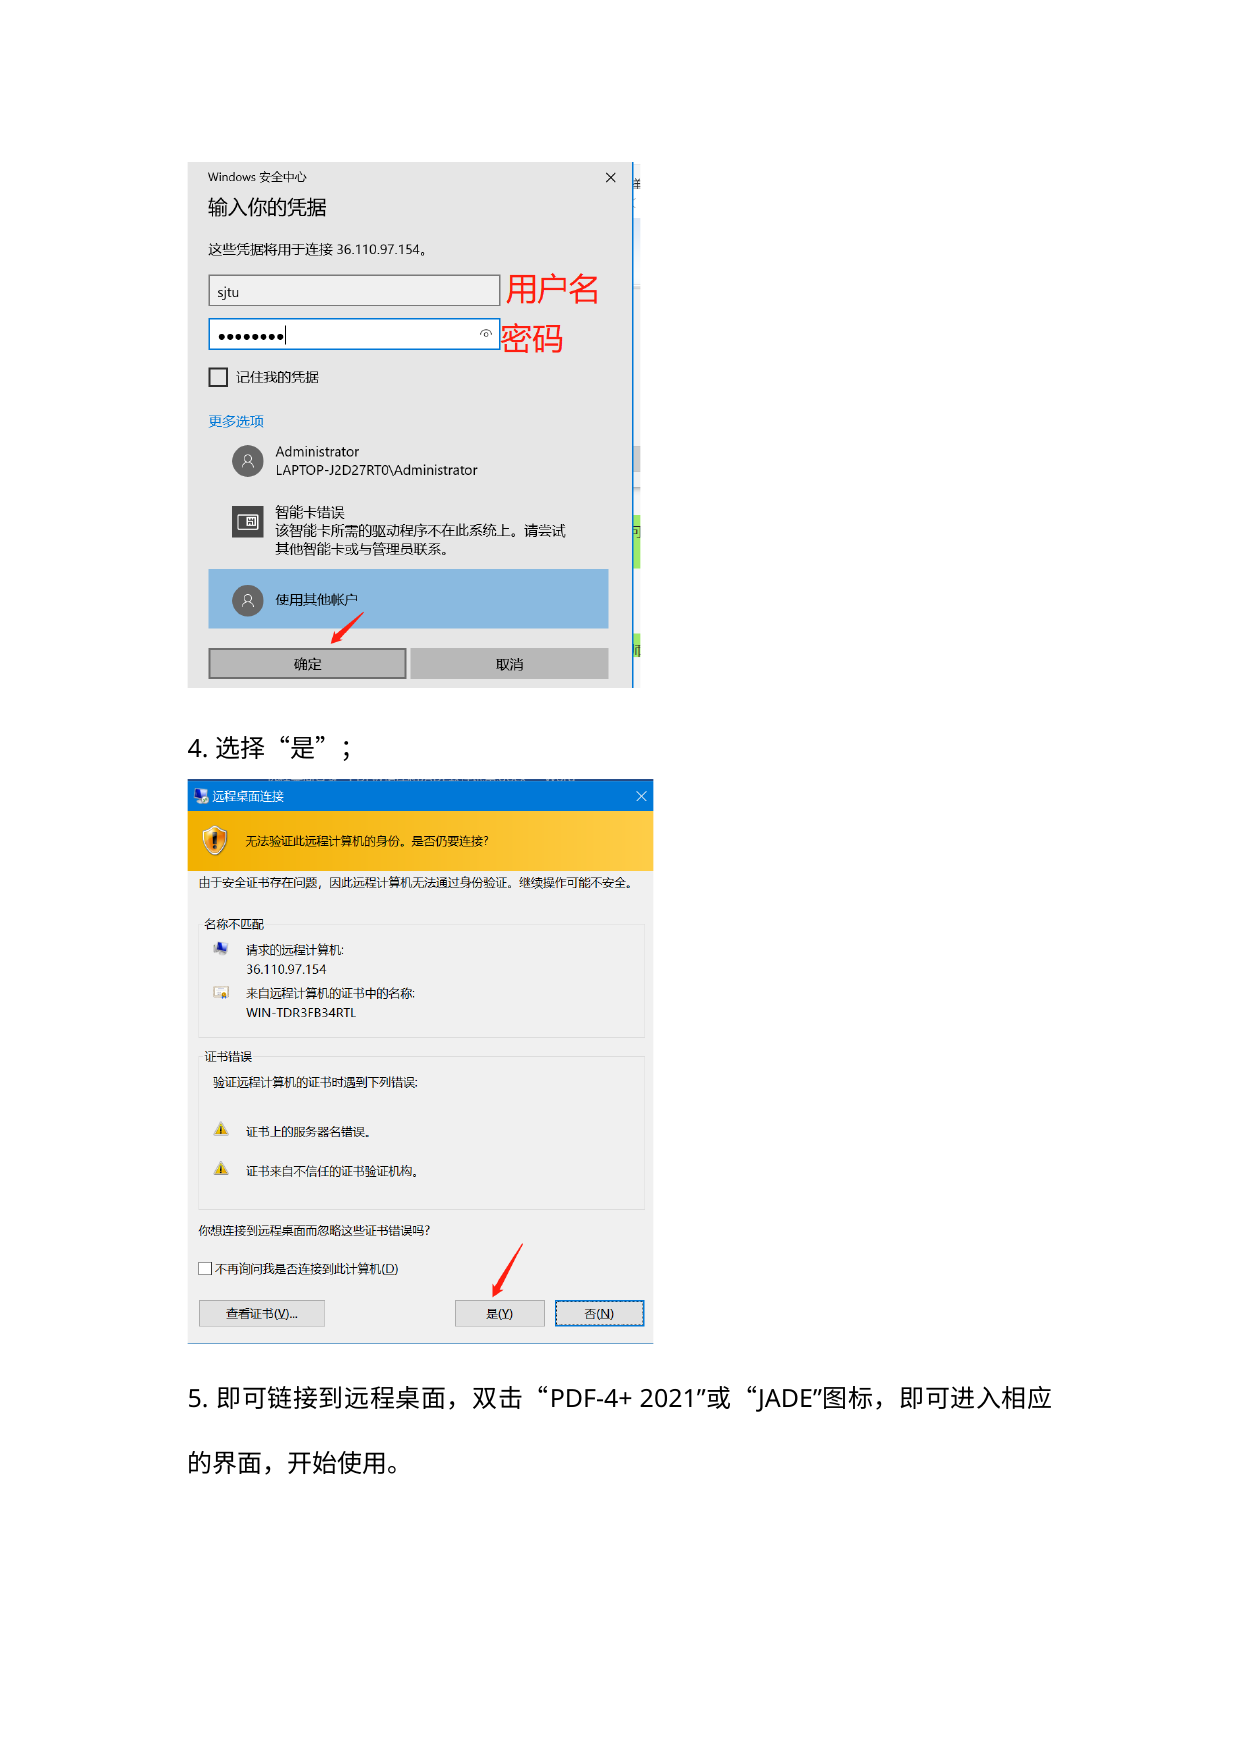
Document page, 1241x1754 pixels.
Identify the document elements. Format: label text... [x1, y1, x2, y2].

picture [187, 162, 641, 688]
picture [187, 779, 654, 1344]
text 4. 选择“是”； [187, 714, 1053, 779]
text 5. 即可链接到远程桌面，双击“PDF-4+ 2021”或“JADE”图标，即可进入相应的界面，开始使用。 [187, 1364, 1053, 1494]
